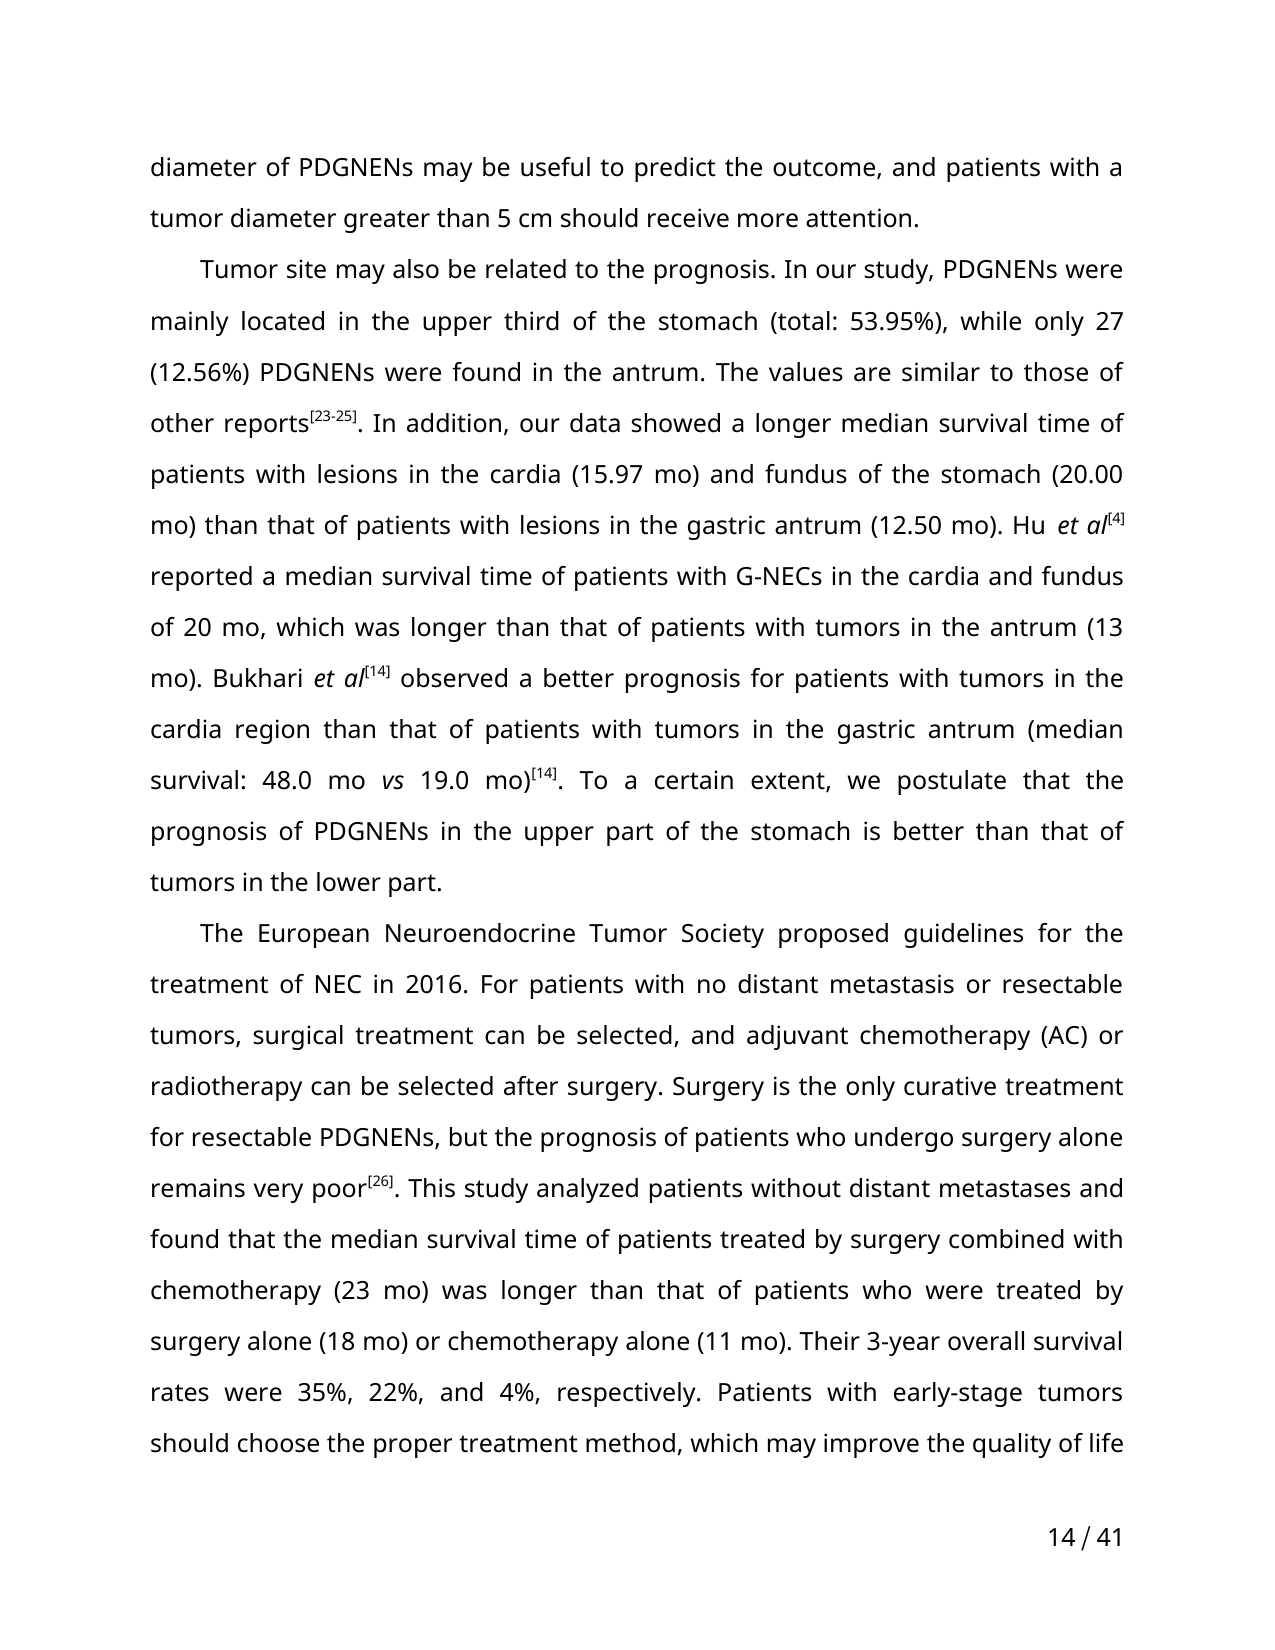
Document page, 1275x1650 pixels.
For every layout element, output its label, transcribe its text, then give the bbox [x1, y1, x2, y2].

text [150, 150, 1125, 235]
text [150, 916, 1125, 1460]
text Tumor site may also be related to the prognosis. In our study, PDGNENs were mainly located in the upper third of the stomach (total: 53.95%), while only 27 (12.56%) PDGNENs were found in the antrum. The values are similar to those of other reports[23-25]. In addition, our data showed a longer median survival time of patients with lesions in the cardia (15.97 mo) and fundus of the stomach (20.00 mo) than that of patients with lesions in the gastric antrum (12.50 mo). Hu et al[4] reported a median survival time of patients with G-NECs in the cardia and fundus of 20 mo, which was longer than that of patients with tumors in the antrum (13 mo). Bukhari et al[14] observed a better prognosis for patients with tumors in the cardia region than that of patients with tumors in the gastric antrum (median survival: 48.0 mo vs 19.0 mo)[14]. To a certain extent, we postulate that the prognosis of PDGNENs in the upper part of the stomach is better than that of tumors in the lower part. [150, 252, 1125, 899]
